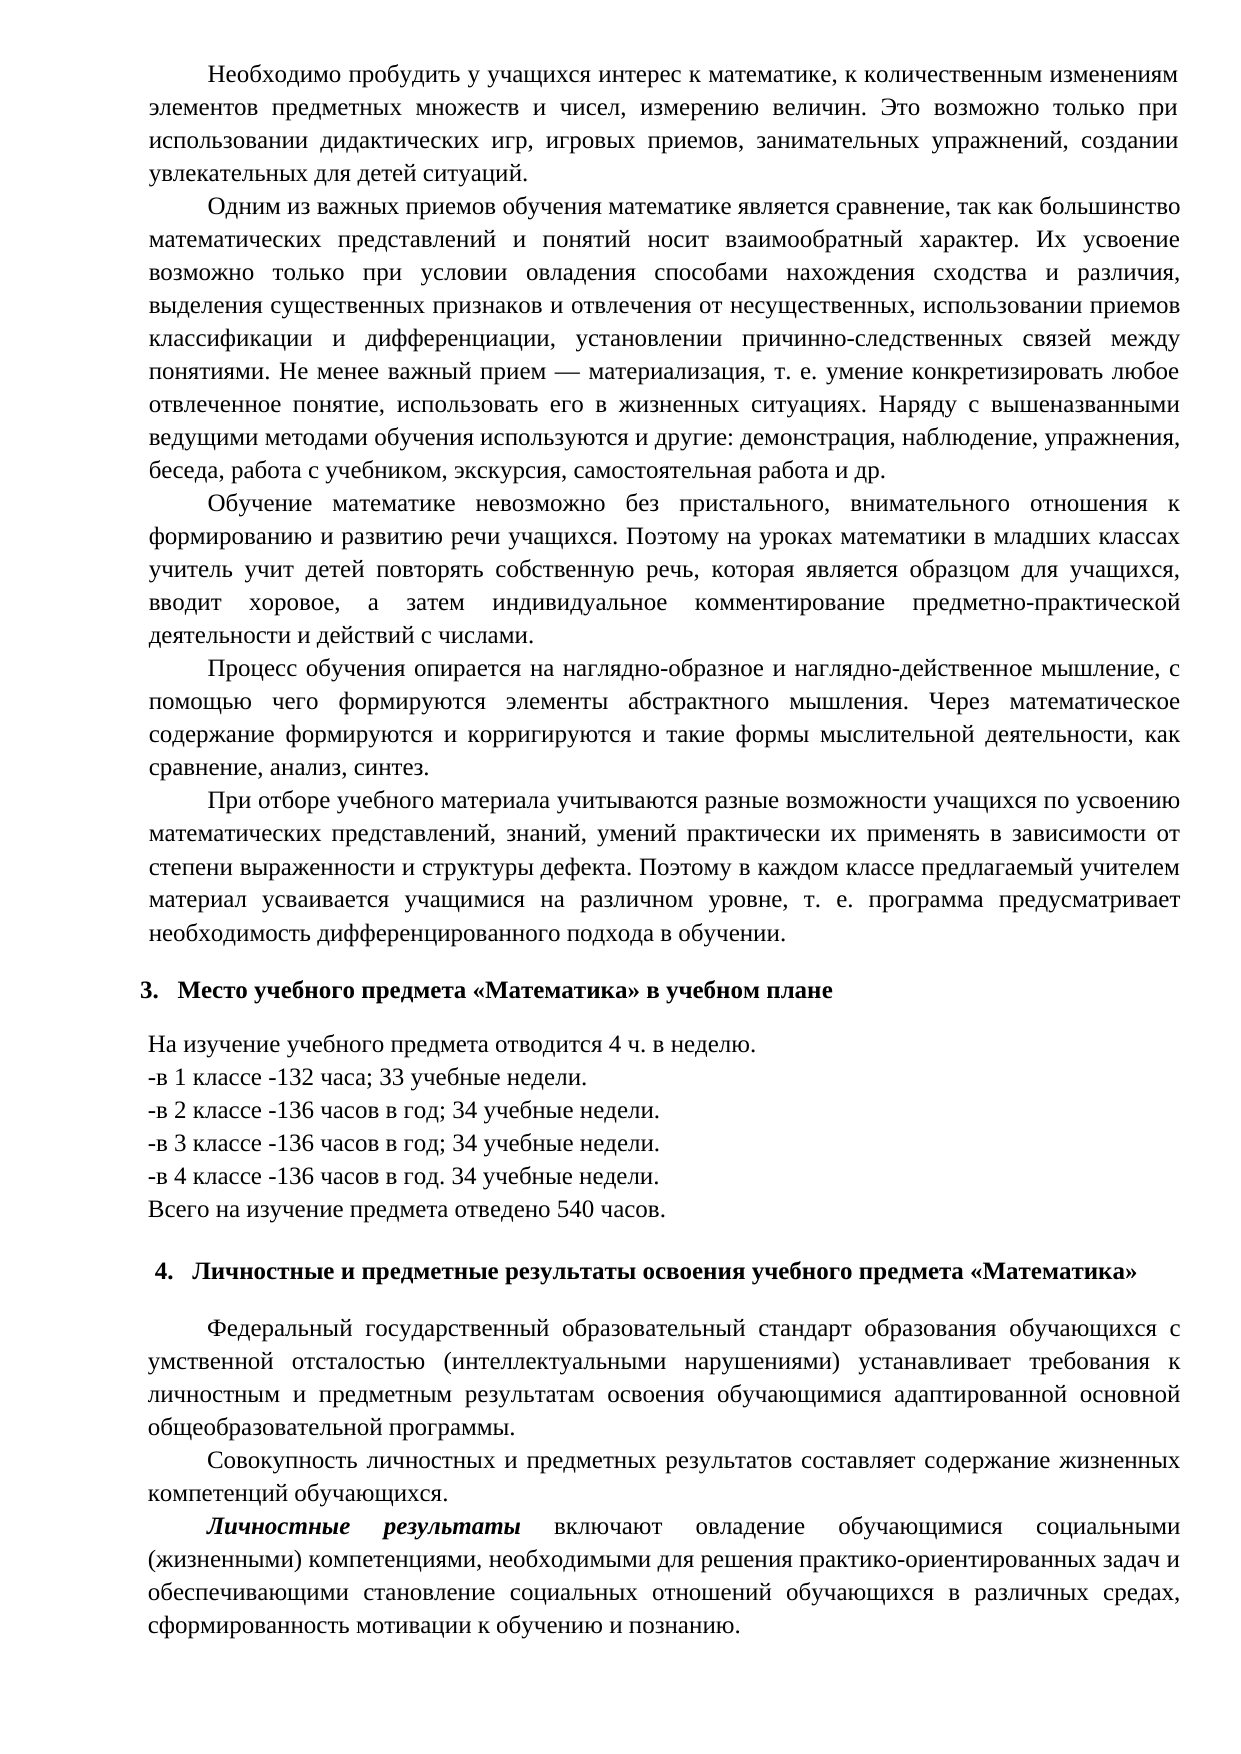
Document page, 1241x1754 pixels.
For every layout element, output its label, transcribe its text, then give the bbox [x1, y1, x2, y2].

list Личностные и предметные результаты освоения учебного предмета «Математика» [154, 1256, 1181, 1284]
text Совокупность личностных и предметных результатов составляет содержание жизненных компетенций обучающихся. [148, 1445, 1181, 1507]
text Процесс обучения опирается на наглядно-образное и наглядно-действенное мышление, с помощью чего формируются элементы абстрактного мышления. Через математическое содержание формируются и корригируются и такие формы мыслительной деятельности, как сравнение, анализ, синтез. [148, 653, 1181, 781]
text Одним из важных приемов обучения математике является сравнение, так как большинство математических представлений и понятий носит взаимообратный характер. Их усвоение возможно только при условии овладения способами нахождения сходства и различия, выделения существенных признаков и отвлечения от несущественных, использовании приемов классификации и дифференциации, установлении причинно-следственных связей между понятиями. Не менее важный прием — материализация, т. е. умение конкретизировать любое отвлеченное понятие, использовать его в жизненных ситуациях. Наряду с вышеназванными ведущими методами обучения используются и другие: демонстрация, наблюдение, упражнения, беседа, работа с учебником, экскурсия, самостоятельная работа и др. [148, 191, 1181, 484]
text На изучение учебного предмета отводится 4 ч. в неделю. [148, 1029, 1181, 1058]
text Обучение математике невозможно без пристального, внимательного отношения к формированию и развитию речи учащихся. Поэтому на уроках математики в младших классах учитель учит детей повторять собственную речь, которая является образцом для учащихся, вводит хоровое, а затем индивидуальное комментирование предметно-практической деятельности и действий с числами. [148, 488, 1181, 649]
text -в 3 классе -136 часов в год; 34 учебные недели. [148, 1128, 1181, 1157]
list Место учебного предмета «Математика» в учебном плане [140, 975, 1181, 1004]
text Личностные результаты включают овладение обучающимися социальными (жизненными) компетенциями, необходимыми для решения практико-ориентированных задач и обеспечивающими становление социальных отношений обучающихся в различных средах, сформированность мотивации к обучению и познанию. [148, 1511, 1181, 1639]
text При отборе учебного материала учитываются разные возможности учащихся по усвоению математических представлений, знаний, умений практически их применять в зависимости от степени выраженности и структуры дефекта. Поэтому в каждом классе предлагаемый учителем материал усваивается учащимися на различном уровне, т. е. программа предусматривает необходимость дифференцированного подхода в обучении. [148, 786, 1181, 946]
text -в 2 классе -136 часов в год; 34 учебные недели. [148, 1095, 1181, 1124]
text -в 1 классе -132 часа; 33 учебные недели. [148, 1062, 1181, 1091]
text Всего на изучение предмета отведено 540 часов. [148, 1194, 1181, 1223]
text Федеральный государственный образовательный стандарт образования обучающихся с умственной отсталостью (интеллектуальными нарушениями) устанавливает требования к личностным и предметным результатам освоения обучающимися адаптированной основной общеобразовательной программы. [148, 1313, 1181, 1441]
text -в 4 классе -136 часов в год. 34 учебные недели. [148, 1161, 1181, 1190]
text Необходимо пробудить у учащихся интерес к математике, к количественным изменениям элементов предметных множеств и чисел, измерению величин. Это возможно только при использовании дидактических игр, игровых приемов, занимательных упражнений, создании увлекательных для детей ситуаций. [148, 59, 1179, 187]
